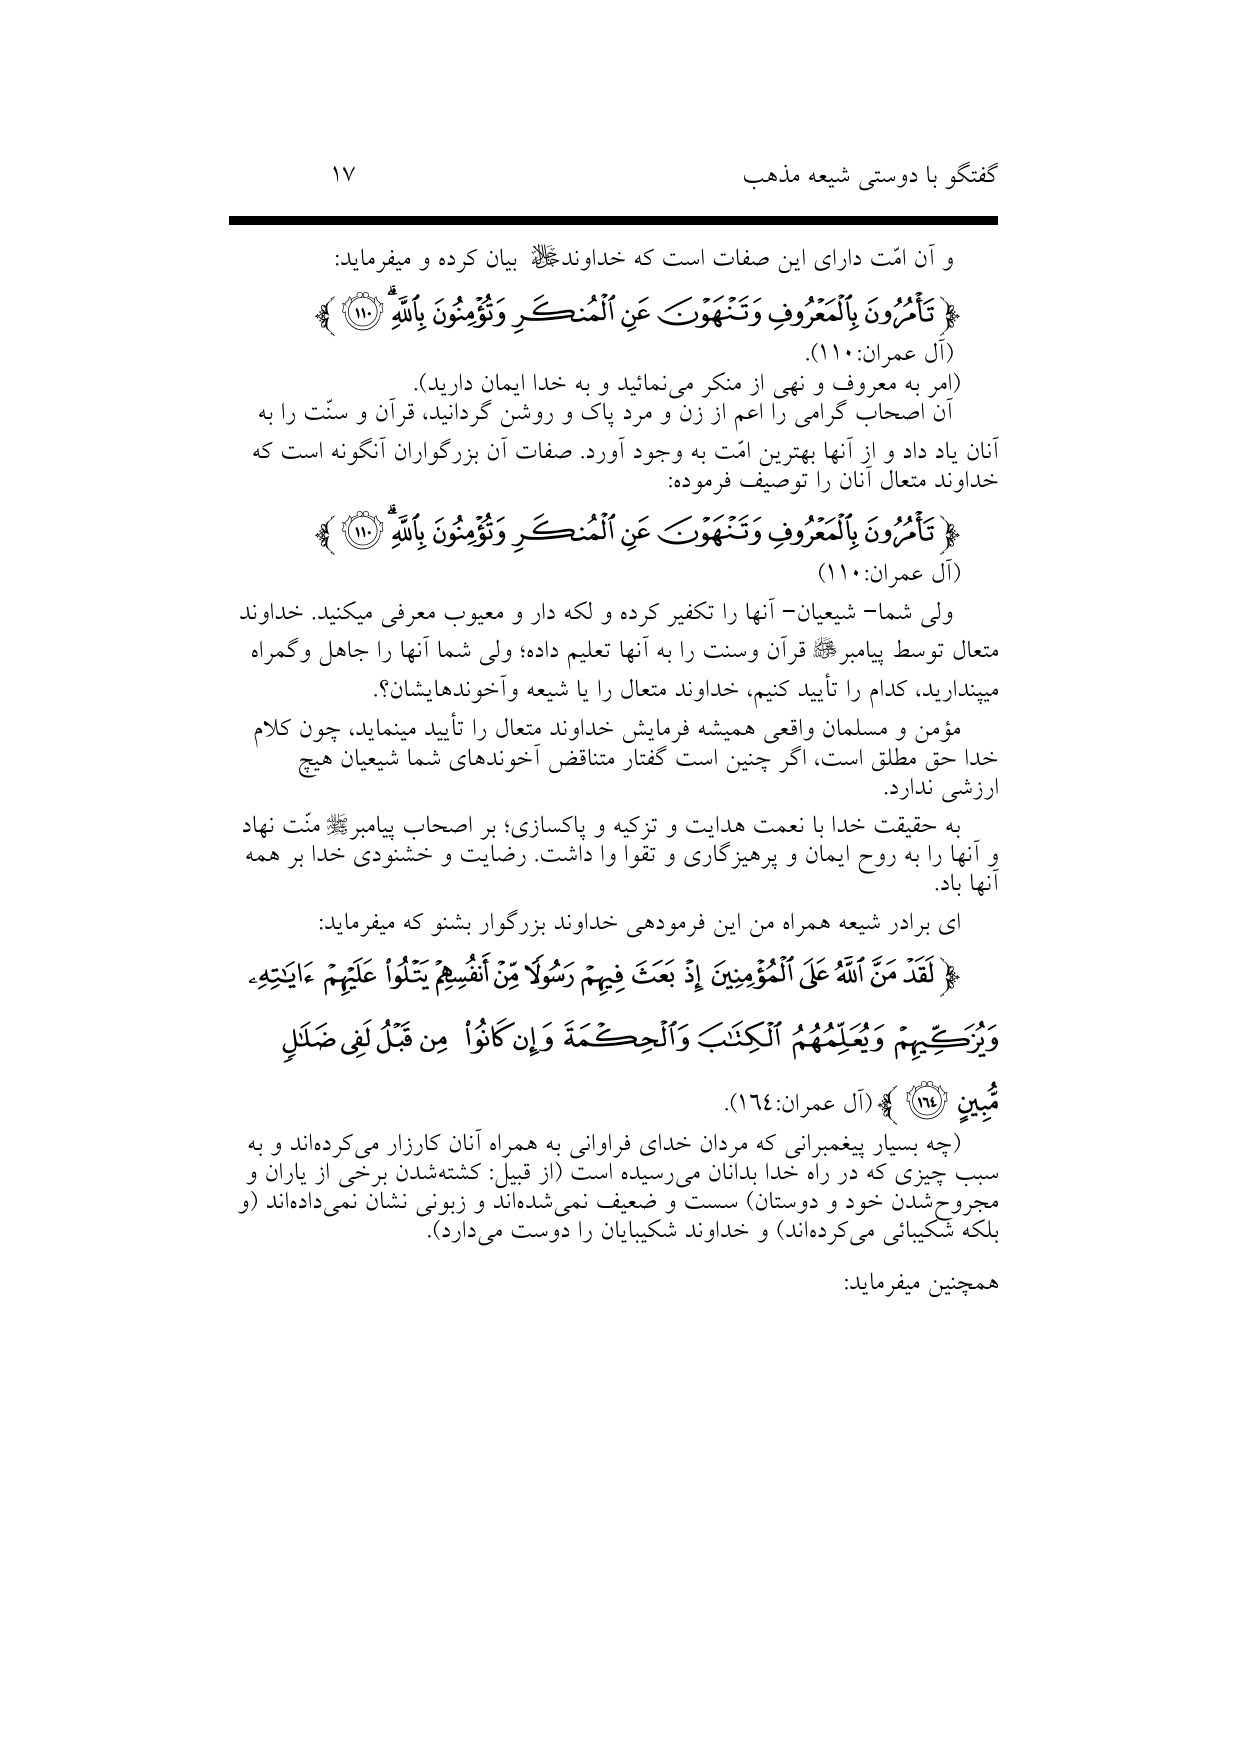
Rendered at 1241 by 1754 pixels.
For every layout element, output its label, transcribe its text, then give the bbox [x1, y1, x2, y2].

text مؤمن و مسلمان واقعی همیشه فرمایش خداوند متعال را تأیید می‏نماید، چون کلام خدا حق مطلق است، اگر چنین است گفتار متناقض آخوندهای شما شیعیان هیچ ارزشی ندارد. [236, 708, 998, 806]
text (چه بسيار پيغمبراني كه مردان خداي فراواني به همراه آنان كارزار مي‌كرده‌اند و به سبب چيزي كه در راه خدا بدانان مي‌رسيده است (از قبيل: كشته‌شدن برخي از ياران و مجروح‌شدن خود و دوستان) سست و ضعيف نمي‌شده‌اند و زبوني نشان نمي‌داده‌اند (و بلكه شكيبائي مي‌كرده‌اند) و خداوند شكيبايان را دوست مي‌دارد). ‏ [236, 1133, 998, 1249]
text ﭽ ﭣ ﭤ ﭥ ﭦ ﭧ ﭨ ﭩﭪ ﭷ ‏ ﭼ [236, 499, 998, 563]
text به حقیقت خدا با نعمت هدایت و تزکیه و پاکسازی؛ بر اصحاب پیامبر منّت نهاد و آنها را به روح ایمان و پرهیزگاری و تقوا وا داشت. رضایت و خشنودی خدا بر همه آنها باد. [236, 806, 998, 902]
text ولی شما– شیعیان– آنها را تکفیر کرده و لکه دار و معیوب معرفی می‏کنید. خداوند متعال توسط پیامبر قرآن وسنت را به آنها تعلیم داده؛ ولی شما آنها را جاهل وگمراه می‏پندارید، کدام را تأیید کنیم، خداوند متعال را یا شیعه وآخوندهایشان؟. [236, 592, 998, 708]
text و آن امّت دارای این صفات است که خداوندأ بیان کرده و می‏فرماید: [236, 236, 998, 279]
text ﭽ ﭣ ﭤ ﭥ ﭦ ﭧ ﭨ ﭩﭪ ﭷ ‏ ﭼ [236, 279, 998, 343]
text (آل عمران:110) [236, 563, 998, 592]
text همچنین می‏فرماید: [236, 1262, 998, 1301]
text ﭽ ﯣ ﯤ ﯥ ﯦ ﯧ ﯨ ﯩ ﯪ ﯫ ﯬ ﯭ ﯮ ﯯ ﯰ ﯱ ﯲ ﯳ ﯴ ﯵ ﯶ ﯷ ﯸ ﯹ ﯺ ﯻ ﯼ ﭼ (‏آل عمران:164). [236, 941, 998, 1133]
text ای برادر شیعه همراه من این فرموده‏ی خداوند بزرگوار بشنو که می‏فرماید: [236, 902, 998, 941]
text آن اصحاب گرامی را اعم از زن و مرد پاک و روشن گردانید، قرآن و سنّت را به آنان یاد داد و از آنها بهترین امّت به وجود آورد. صفات آن بزرگواران آن‏گونه است که خداوند متعال آنان را توصیف فرموده: [236, 402, 998, 499]
text (امر به معروف و نهي از منكر مي‌نمائيد و به خدا ايمان داريد). [236, 372, 998, 402]
text (آل عمران:110). [236, 343, 998, 372]
